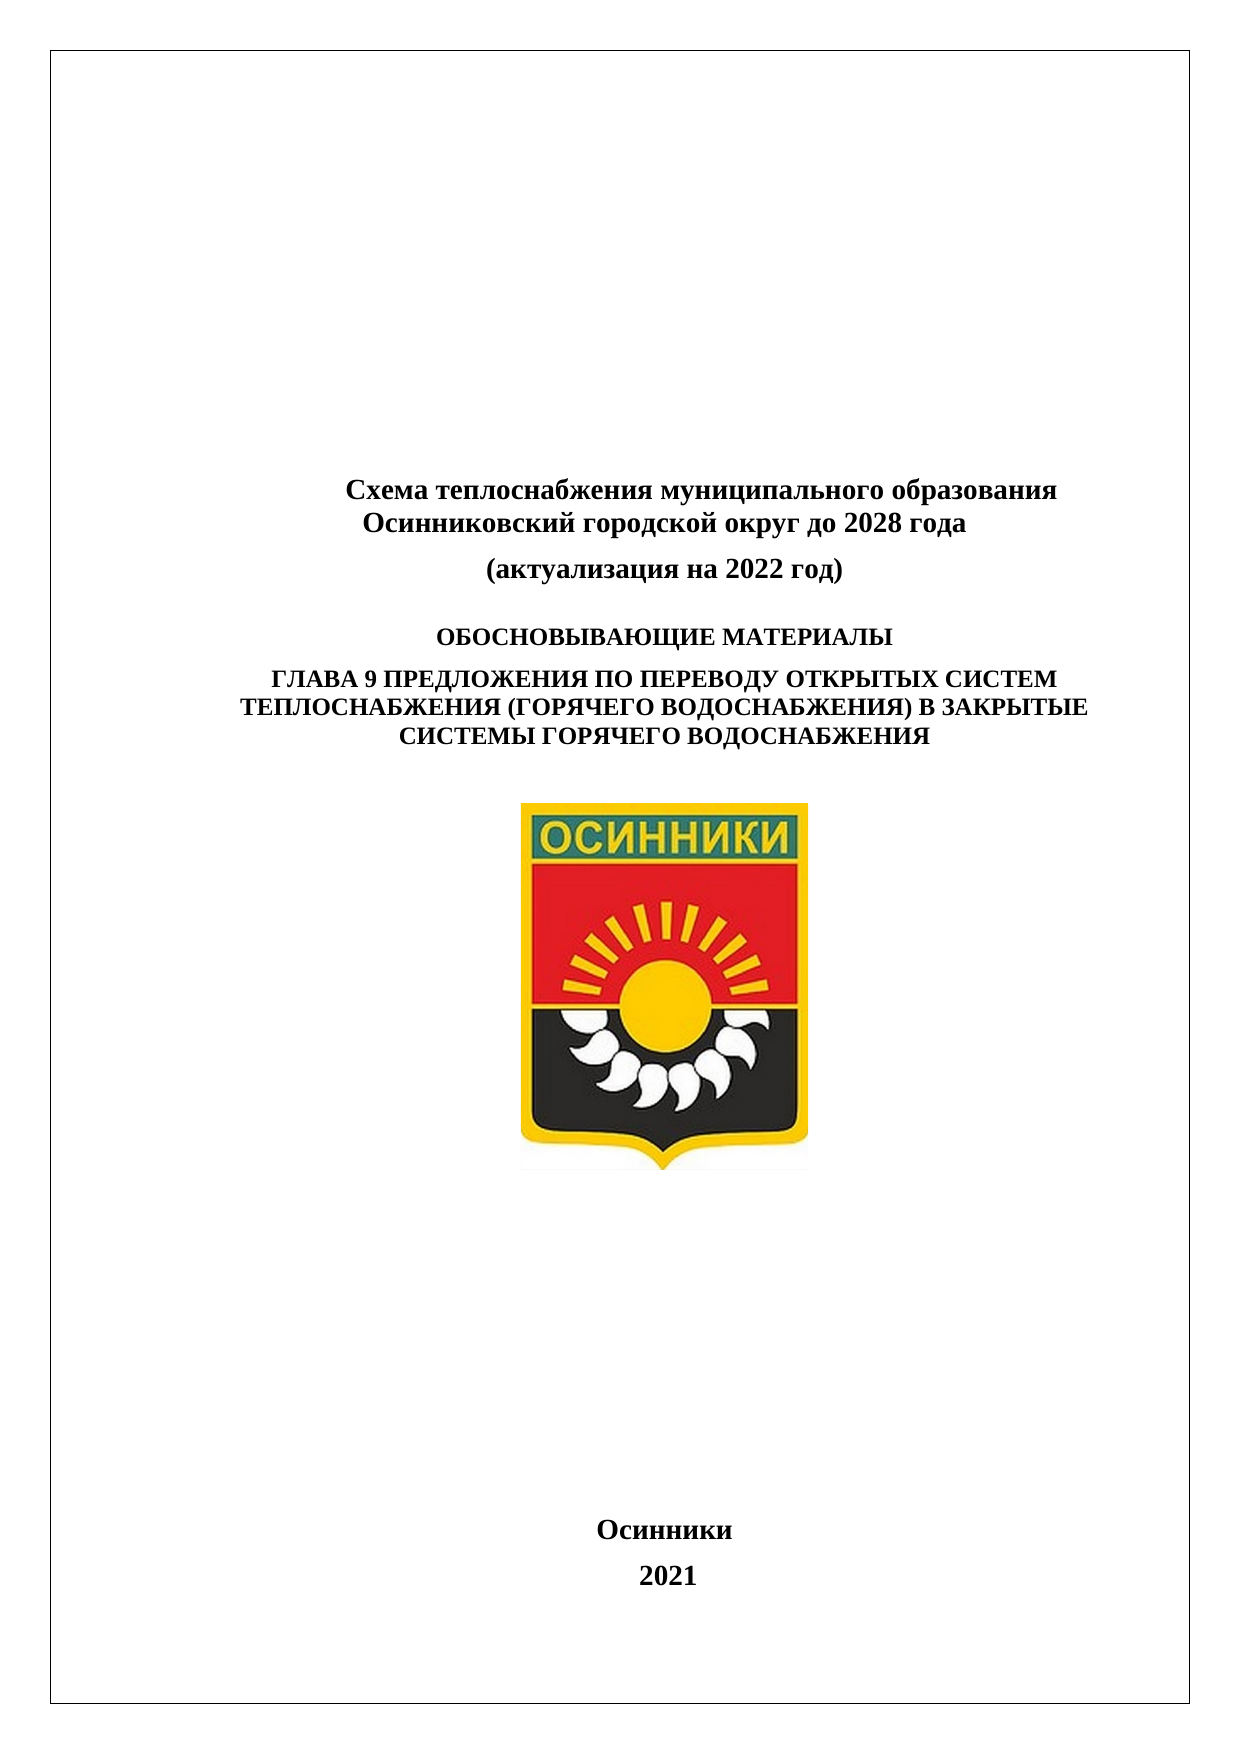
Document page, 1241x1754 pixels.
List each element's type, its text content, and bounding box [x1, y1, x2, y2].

text 2021 [177, 1558, 1152, 1592]
text Глава 9 Предложения по переводу открытых систем теплоснабжения (горячего водоснабжения) в закрытые системы горячего водоснабжения [177, 664, 1152, 750]
text (актуализация на 2022 год) [177, 551, 1152, 585]
picture [520, 803, 809, 1170]
text Схема теплоснабжения муниципального образования Осинниковский городской округ до 2028 года [177, 472, 1152, 539]
text ОБОСНОВЫВАЮЩИЕ МАТЕРИАЛЫ [177, 622, 1152, 651]
text Осинники [177, 1512, 1152, 1546]
